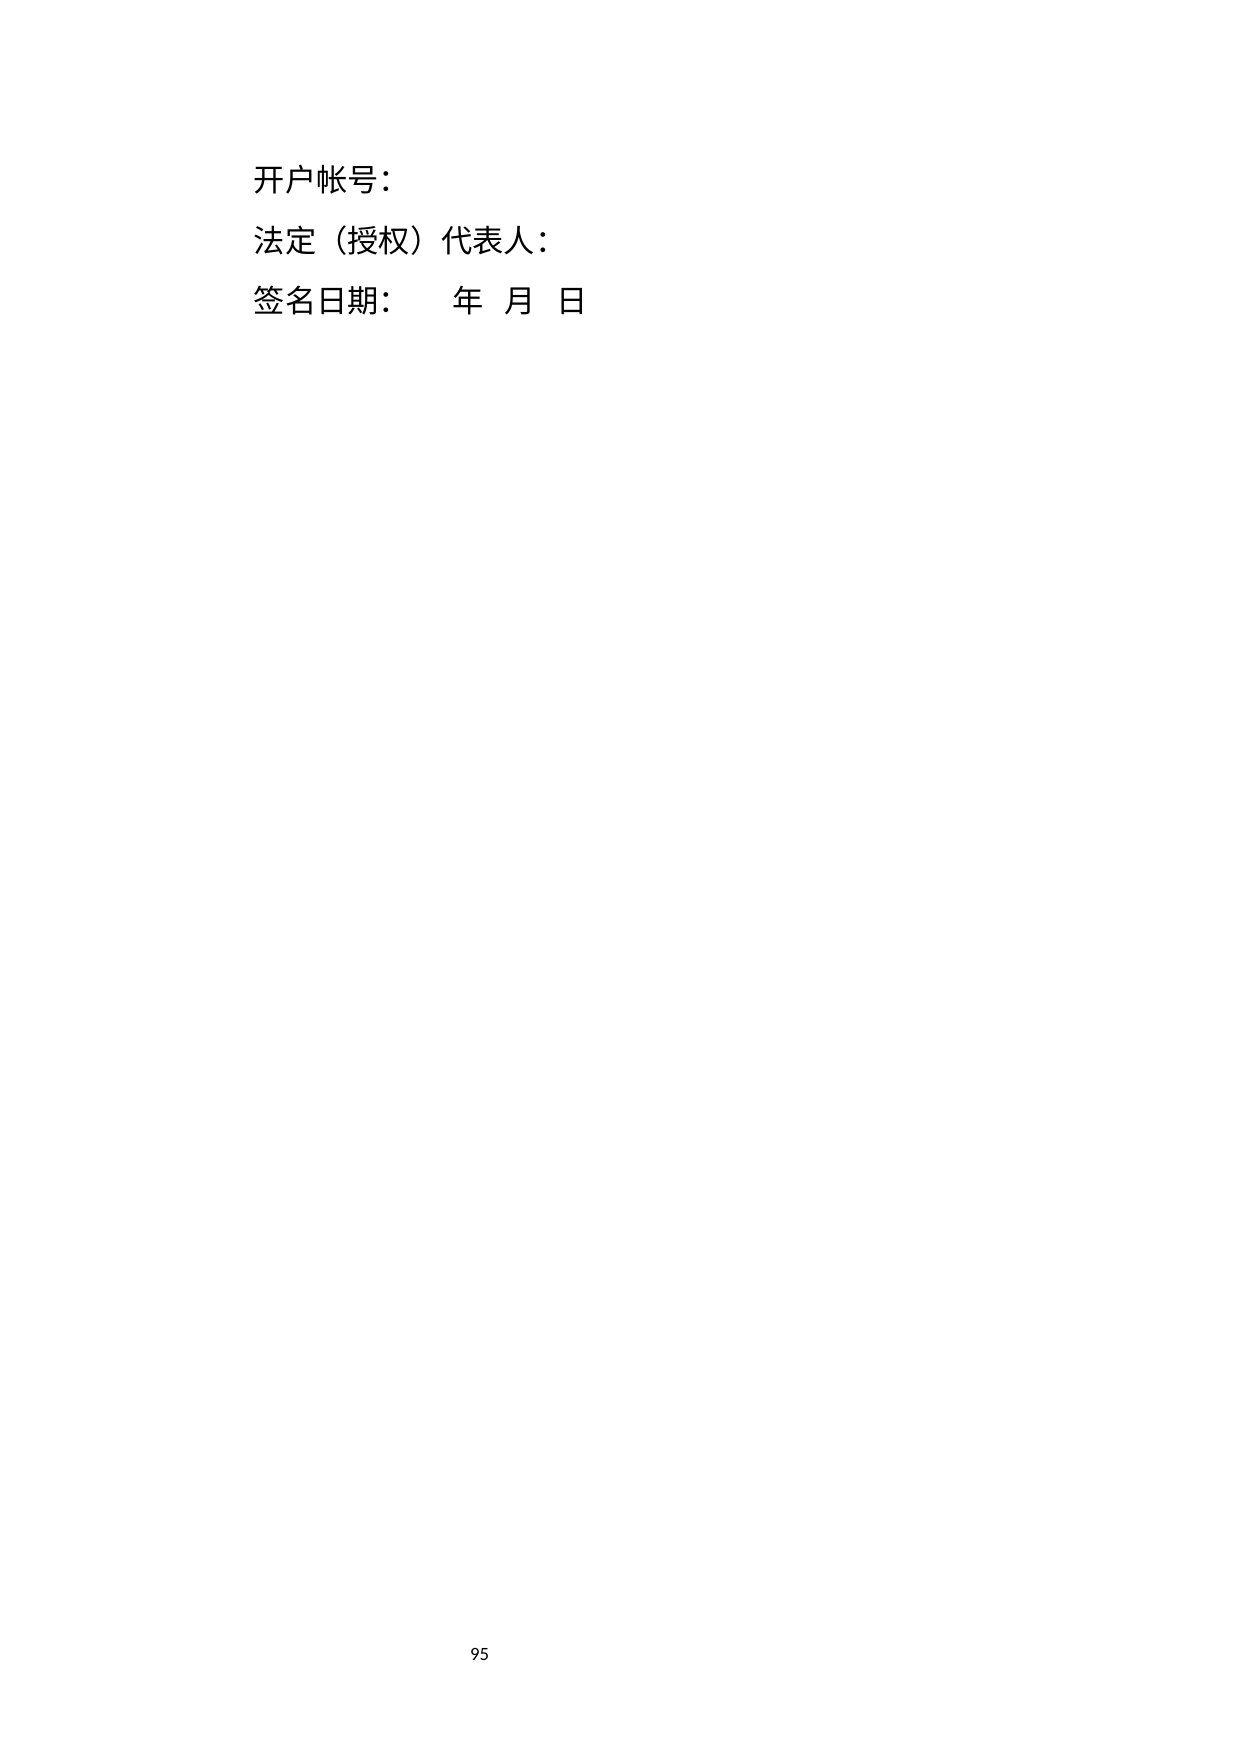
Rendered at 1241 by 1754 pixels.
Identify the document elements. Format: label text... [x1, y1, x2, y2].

text 开户帐号： [187, 153, 1053, 201]
text 签名日期： 年 月 日 [187, 274, 1053, 322]
text 法定（授权）代表人： [187, 214, 1053, 262]
